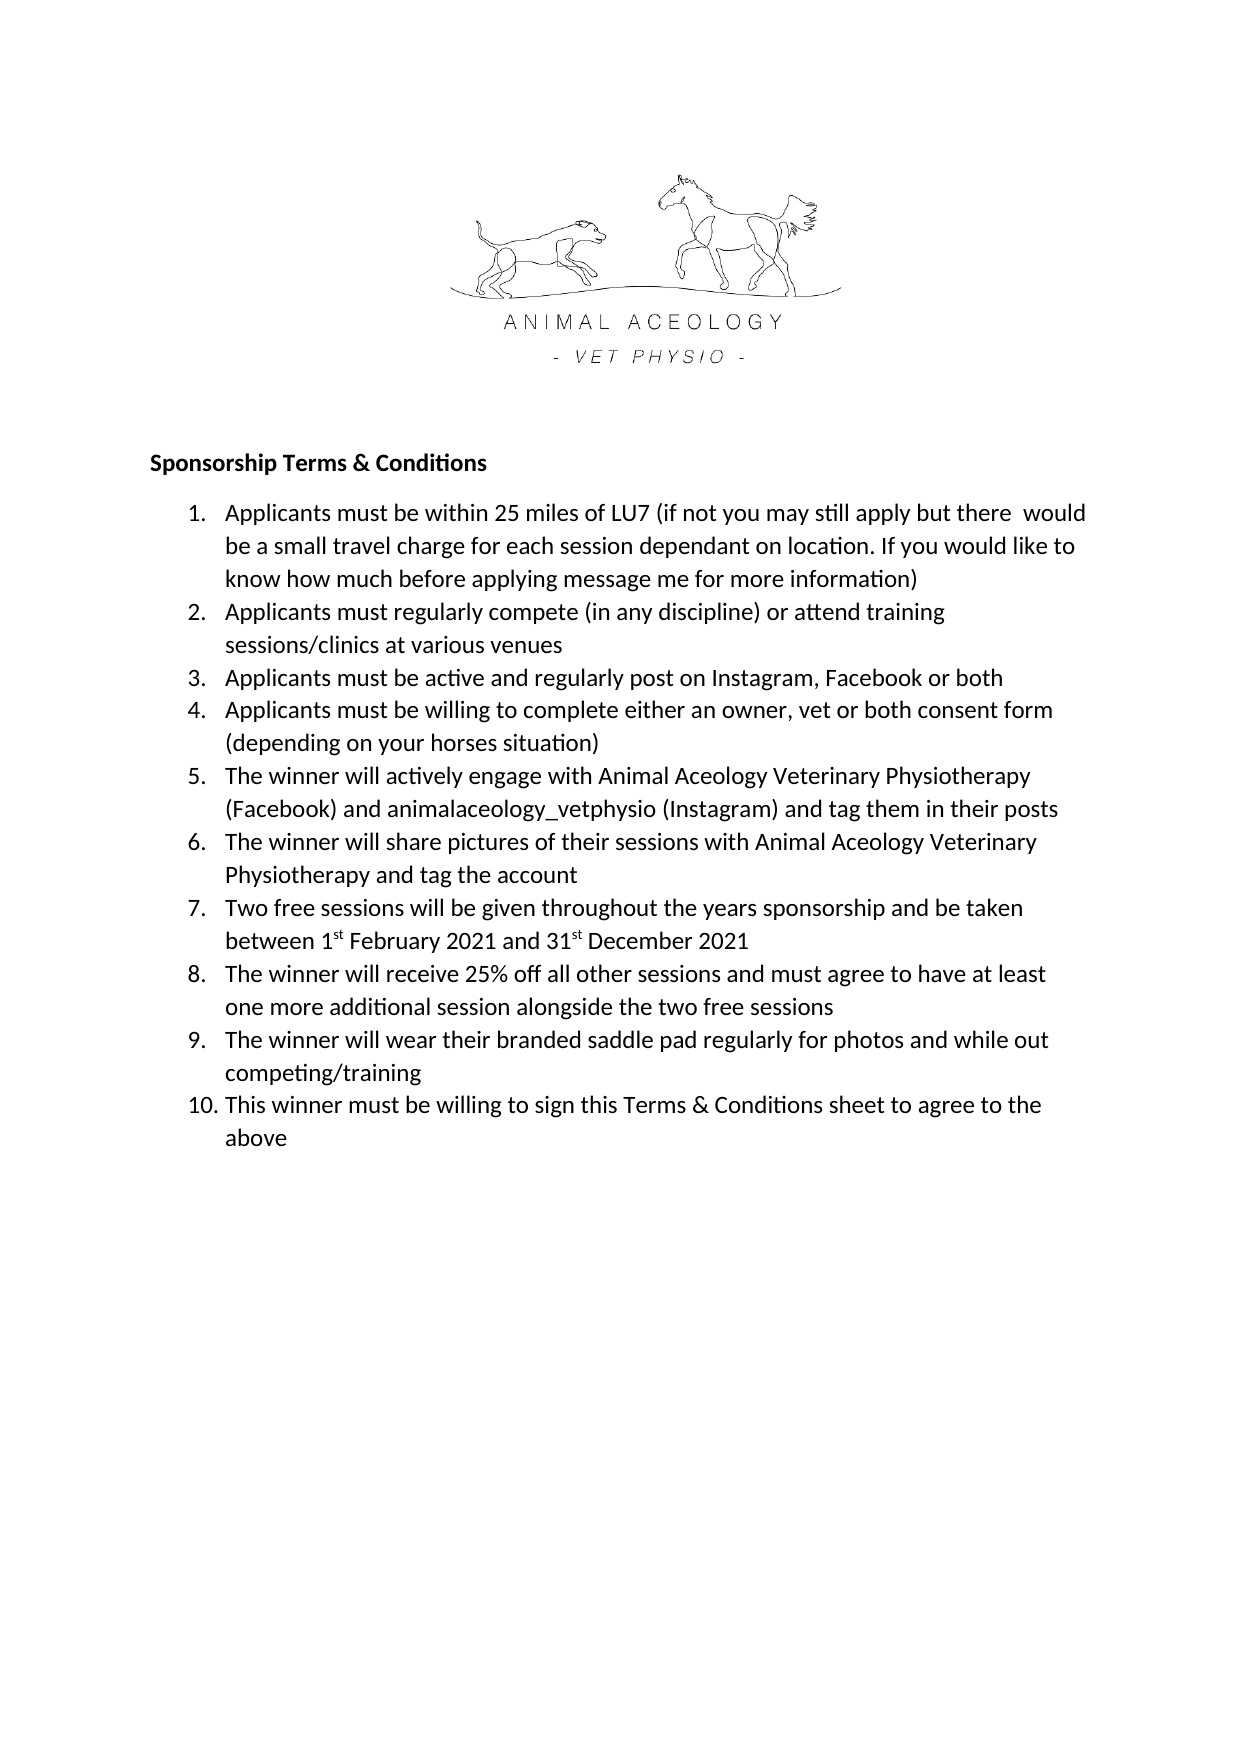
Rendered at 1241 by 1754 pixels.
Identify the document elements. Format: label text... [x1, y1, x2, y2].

list The winner will wear their branded saddle pad regularly for photos and while out competing/training [187, 1024, 1090, 1087]
picture [401, 150, 881, 390]
list Applicants must be within 25 miles of LU7 (if not you may still apply but there would be a small travel charge for each session dependant on location. If you would like to know how much before applying message me for more information) [187, 497, 1090, 593]
text Sponsorship Terms & Conditions [150, 447, 1090, 478]
list The winner will receive 25% off all other sessions and must agree to have at least one more additional session alongside the two free sessions [187, 958, 1090, 1021]
list The winner will actively engage with Animal Aceology Veterinary Physiotherapy (Facebook) and animalaceology_vetphysio (Instagram) and tag them in their posts [187, 760, 1090, 824]
list Applicants must be active and regularly post on Instagram, Facebook or both [187, 662, 1090, 692]
list Applicants must be willing to complete either an owner, vet or both consent form (depending on your horses situation) [187, 694, 1090, 758]
list This winner must be willing to sign this Terms & Conditions sheet to agree to the above [187, 1089, 1090, 1153]
list Applicants must regularly compete (in any discipline) or attend training sessions/clinics at various venues [187, 596, 1090, 659]
list Two free sessions will be given throughout the years sponsorship and be taken between 1st February 2021 and 31st December 2021 [187, 892, 1090, 956]
list The winner will share pictures of their sessions with Animal Aceology Veterinary Physiotherapy and tag the account [187, 826, 1090, 890]
